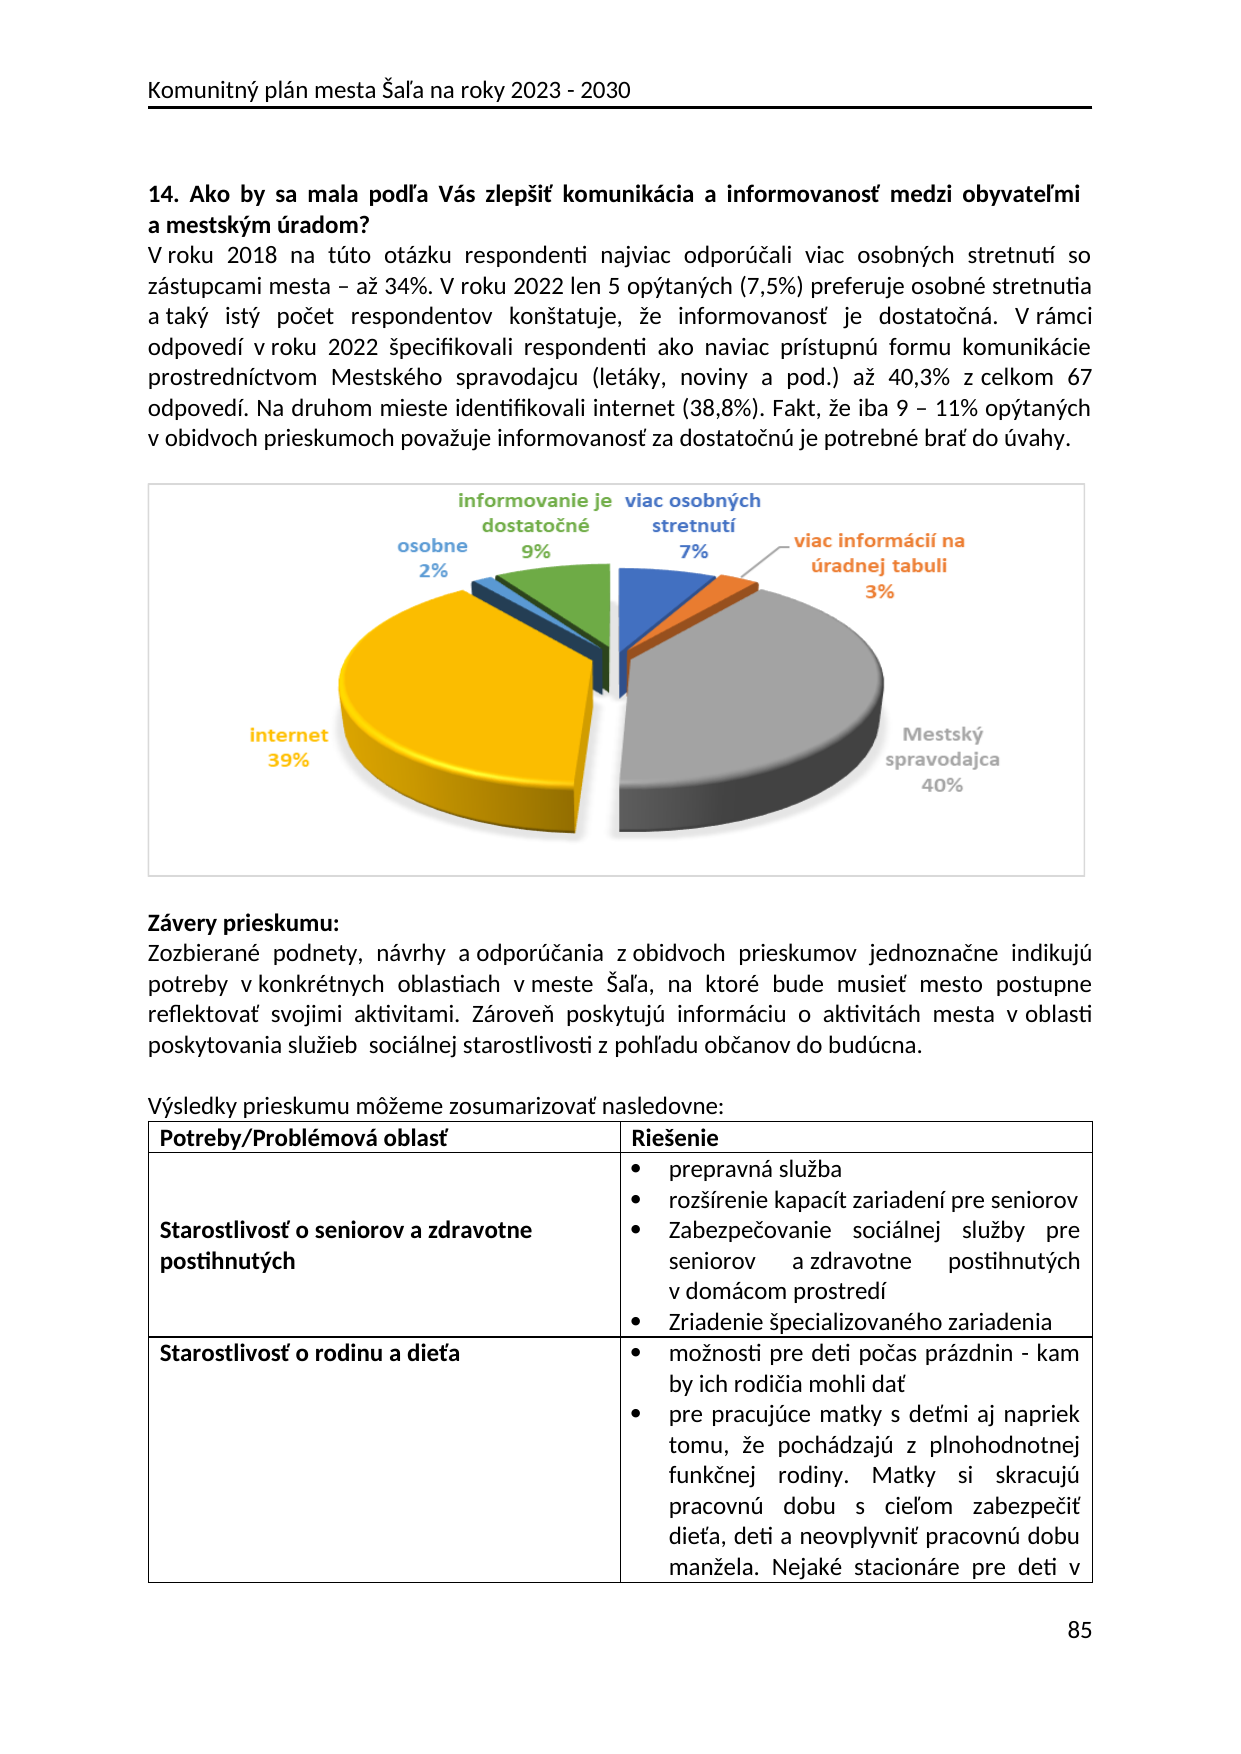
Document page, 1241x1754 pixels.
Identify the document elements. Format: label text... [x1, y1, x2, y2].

text 14. Ako by sa mala podľa Vás zlepšiť komunikácia a informovanosť medzi obyvateľmi a mestským úradom? [148, 178, 1092, 239]
text Závery prieskumu: [148, 907, 1092, 937]
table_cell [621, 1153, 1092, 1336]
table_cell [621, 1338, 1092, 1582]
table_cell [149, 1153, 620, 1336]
text Výsledky prieskumu môžeme zosumarizovať nasledovne: [148, 1090, 1092, 1121]
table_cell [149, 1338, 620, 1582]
text V roku 2018 na túto otázku respondenti najviac odporúčali viac osobných stretnutí so zástupcami mesta – až 34%. V roku 2022 len 5 opýtaných (7,5%) preferuje osobné stretnutia a taký istý počet respondentov konštatuje, že informovanosť je dostatočná. V rámci odpovedí v roku 2022 špecifikovali respondenti ako naviac prístupnú formu komunikácie prostredníctvom Mestského spravodajcu (letáky, noviny a pod.) až 40,3% z celkom 67 odpovedí. Na druhom mieste identifikovali internet (38,8%). Fakt, že iba 9 – 11% opýtaných v obidvoch prieskumoch považuje informovanosť za dostatočnú je potrebné brať do úvahy. [148, 239, 1092, 453]
picture [147, 483, 1086, 877]
text Zozbierané podnety, návrhy a odporúčania z obidvoch prieskumov jednoznačne indikujú potreby v konkrétnych oblastiach v meste Šaľa, na ktoré bude musieť mesto postupne reflektovať svojimi aktivitami. Zároveň poskytujú informáciu o aktivitách mesta v oblasti poskytovania služieb sociálnej starostlivosti z pohľadu občanov do budúcna. [148, 937, 1092, 1059]
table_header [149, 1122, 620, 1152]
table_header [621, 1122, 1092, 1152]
